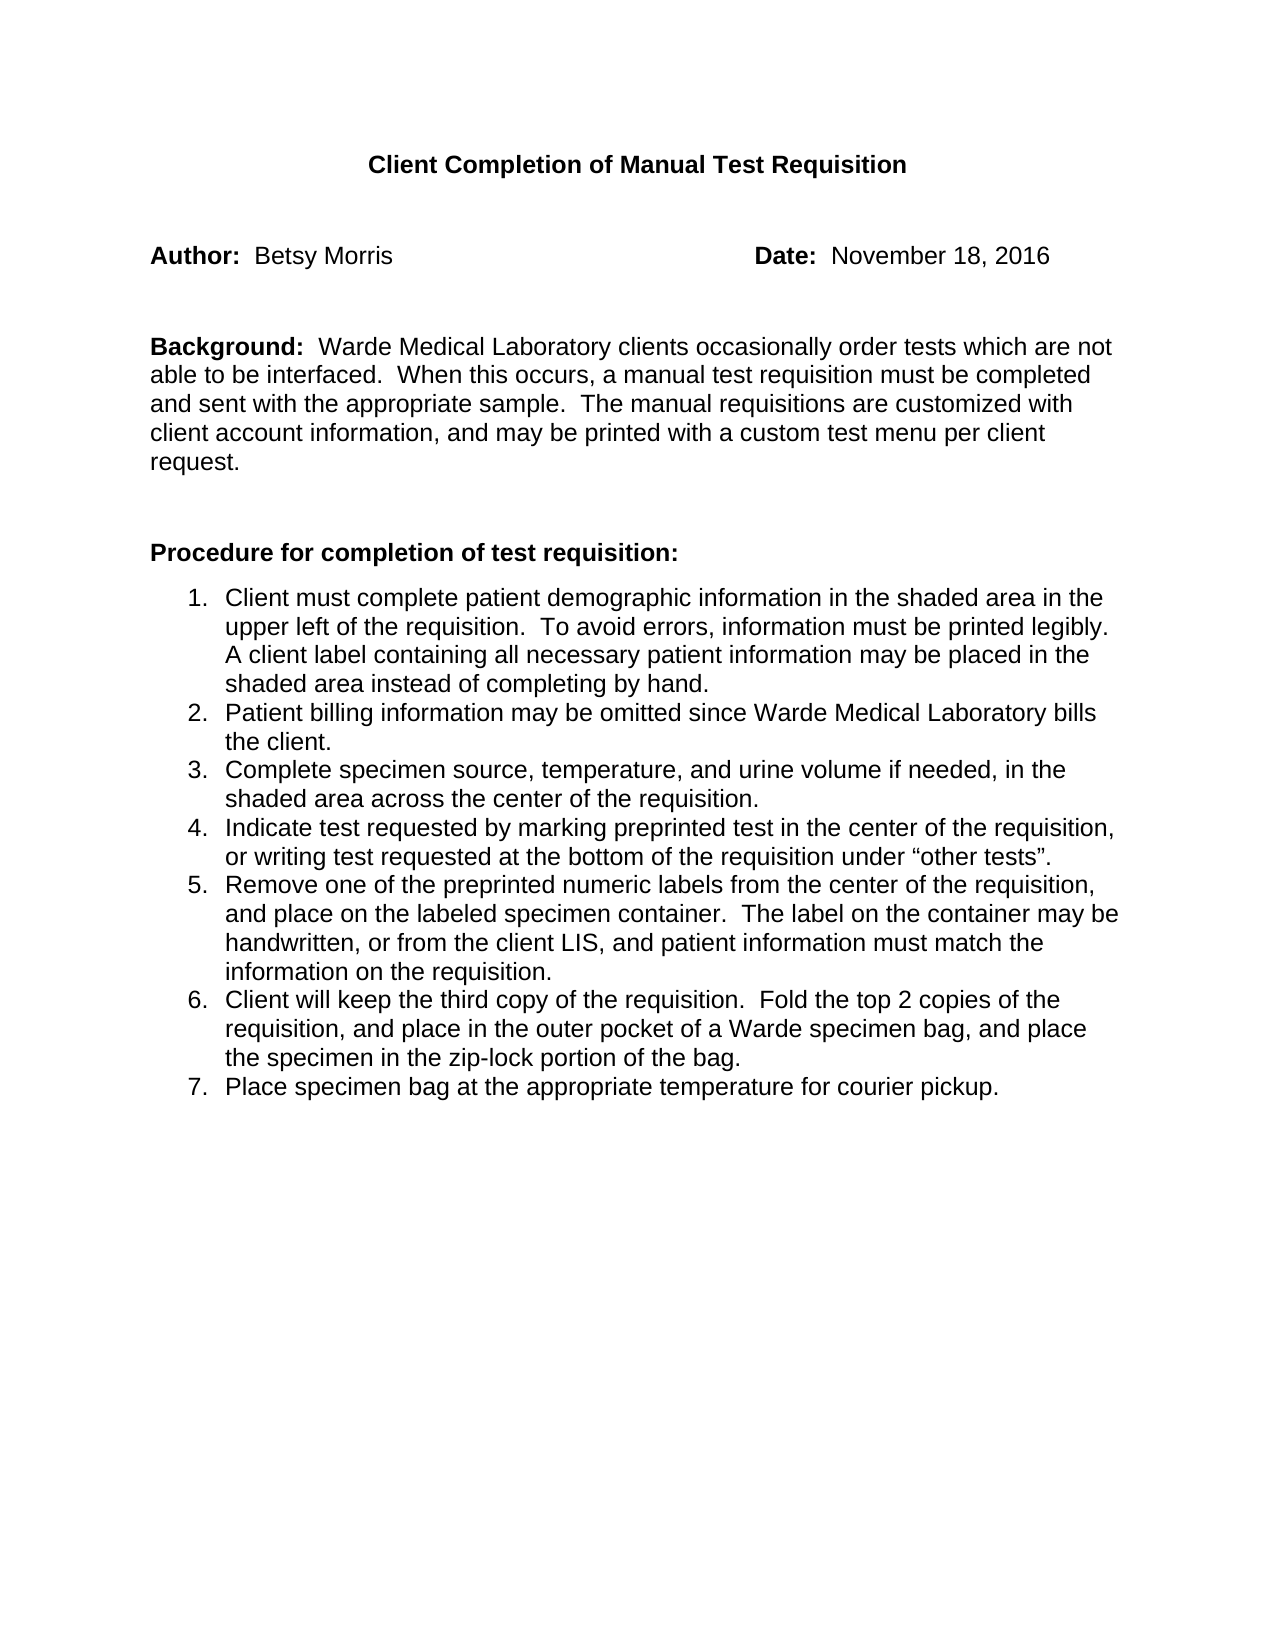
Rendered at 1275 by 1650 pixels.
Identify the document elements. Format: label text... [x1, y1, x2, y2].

text Client Completion of Manual Test Requisition [150, 150, 1125, 179]
list Client must complete patient demographic information in the shaded area in the upper left of the requisition. To avoid errors, information must be printed legibly. A client label containing all necessary patient information may be placed in the shaded area instead of completing by hand. [187, 583, 1125, 698]
list Indicate test requested by marking preprinted test in the center of the requisition, or writing test requested at the bottom of the requisition under “other tests”. [187, 813, 1125, 870]
list Remove one of the preprinted numeric labels from the center of the requisition, and place on the labeled specimen container. The label on the container may be handwritten, or from the client LIS, and patient information must match the information on the requisition. [187, 870, 1125, 985]
text Author: Betsy Morris Date: November 18, 2016 [150, 241, 1125, 269]
list Place specimen bag at the appropriate temperature for courier pickup. [187, 1072, 1125, 1100]
list Complete specimen source, temperature, and urine volume if needed, in the shaded area across the center of the requisition. [187, 755, 1125, 813]
list Patient billing information may be omitted since Warde Medical Laboratory bills the client. [187, 698, 1125, 755]
list Client will keep the third copy of the requisition. Fold the top 2 copies of the requisition, and place in the outer pocket of a Warde specimen bag, and place the specimen in the zip-lock portion of the bag. [187, 985, 1125, 1072]
text Procedure for completion of test requisition: [150, 537, 1125, 566]
text Background: Warde Medical Laboratory clients occasionally order tests which are not able to be interfaced. When this occurs, a manual test requisition must be completed and sent with the appropriate sample. The manual requisitions are customized with client account information, and may be printed with a custom test menu per client request. [150, 332, 1125, 475]
